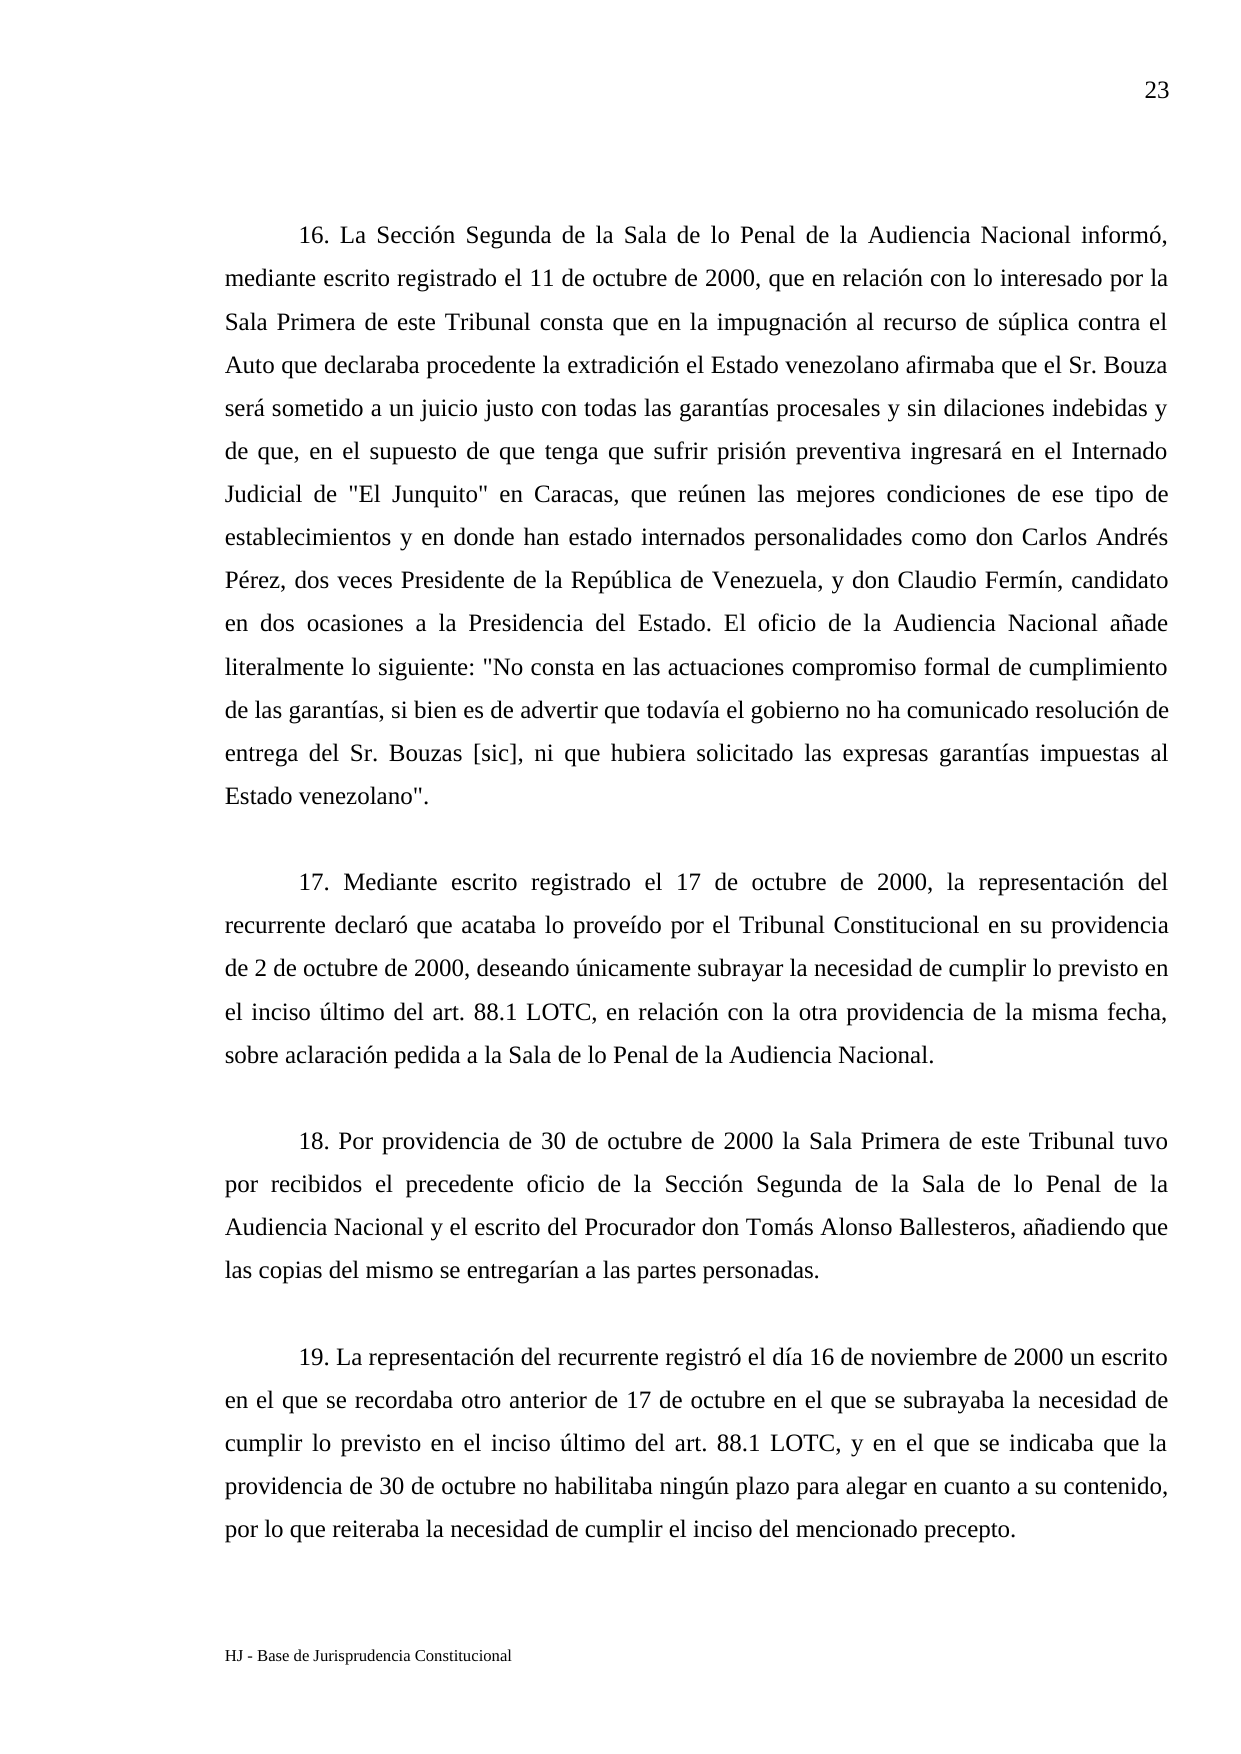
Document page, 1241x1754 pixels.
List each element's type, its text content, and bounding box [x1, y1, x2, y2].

text 17. Mediante escrito registrado el 17 de octubre de 2000, la representación del recurrente declaró que acataba lo proveído por el Tribunal Constitucional en su providencia de 2 de octubre de 2000, deseando únicamente subrayar la necesidad de cumplir lo previsto en el inciso último del art. 88.1 LOTC, en relación con la otra providencia de la misma fecha, sobre aclaración pedida a la Sala de lo Penal de la Audiencia Nacional. [224, 867, 1169, 1068]
text 18. Por providencia de 30 de octubre de 2000 la Sala Primera de este Tribunal tuvo por recibidos el precedente oficio de la Sección Segunda de la Sala de lo Penal de la Audiencia Nacional y el escrito del Procurador don Tomás Alonso Ballesteros, añadiendo que las copias del mismo se entregarían a las partes personadas. [224, 1126, 1169, 1284]
text 19. La representación del recurrente registró el día 16 de noviembre de 2000 un escrito en el que se recordaba otro anterior de 17 de octubre en el que se subrayaba la necesidad de cumplir lo previsto en el inciso último del art. 88.1 LOTC, y en el que se indicaba que la providencia de 30 de octubre no habilitaba ningún plazo para alegar en cuanto a su contenido, por lo que reiteraba la necesidad de cumplir el inciso del mencionado precepto. [224, 1342, 1169, 1543]
text 16. La Sección Segunda de la Sala de lo Penal de la Audiencia Nacional informó, mediante escrito registrado el 11 de octubre de 2000, que en relación con lo interesado por la Sala Primera de este Tribunal consta que en la impugnación al recurso de súplica contra el Auto que declaraba procedente la extradición el Estado venezolano afirmaba que el Sr. Bouza será sometido a un juicio justo con todas las garantías procesales y sin dilaciones indebidas y de que, en el supuesto de que tenga que sufrir prisión preventiva ingresará en el Internado Judicial de "El Junquito" en Caracas, que reúnen las mejores condiciones de ese tipo de establecimientos y en donde han estado internados personalidades como don Carlos Andrés Pérez, dos veces Presidente de la República de Venezuela, y don Claudio Fermín, candidato en dos ocasiones a la Presidencia del Estado. El oficio de la Audiencia Nacional añade literalmente lo siguiente: "No consta en las actuaciones compromiso formal de cumplimiento de las garantías, si bien es de advertir que todavía el gobierno no ha comunicado resolución de entrega del Sr. Bouzas [sic], ni que hubiera solicitado las expresas garantías impuestas al Estado venezolano". [224, 220, 1169, 810]
